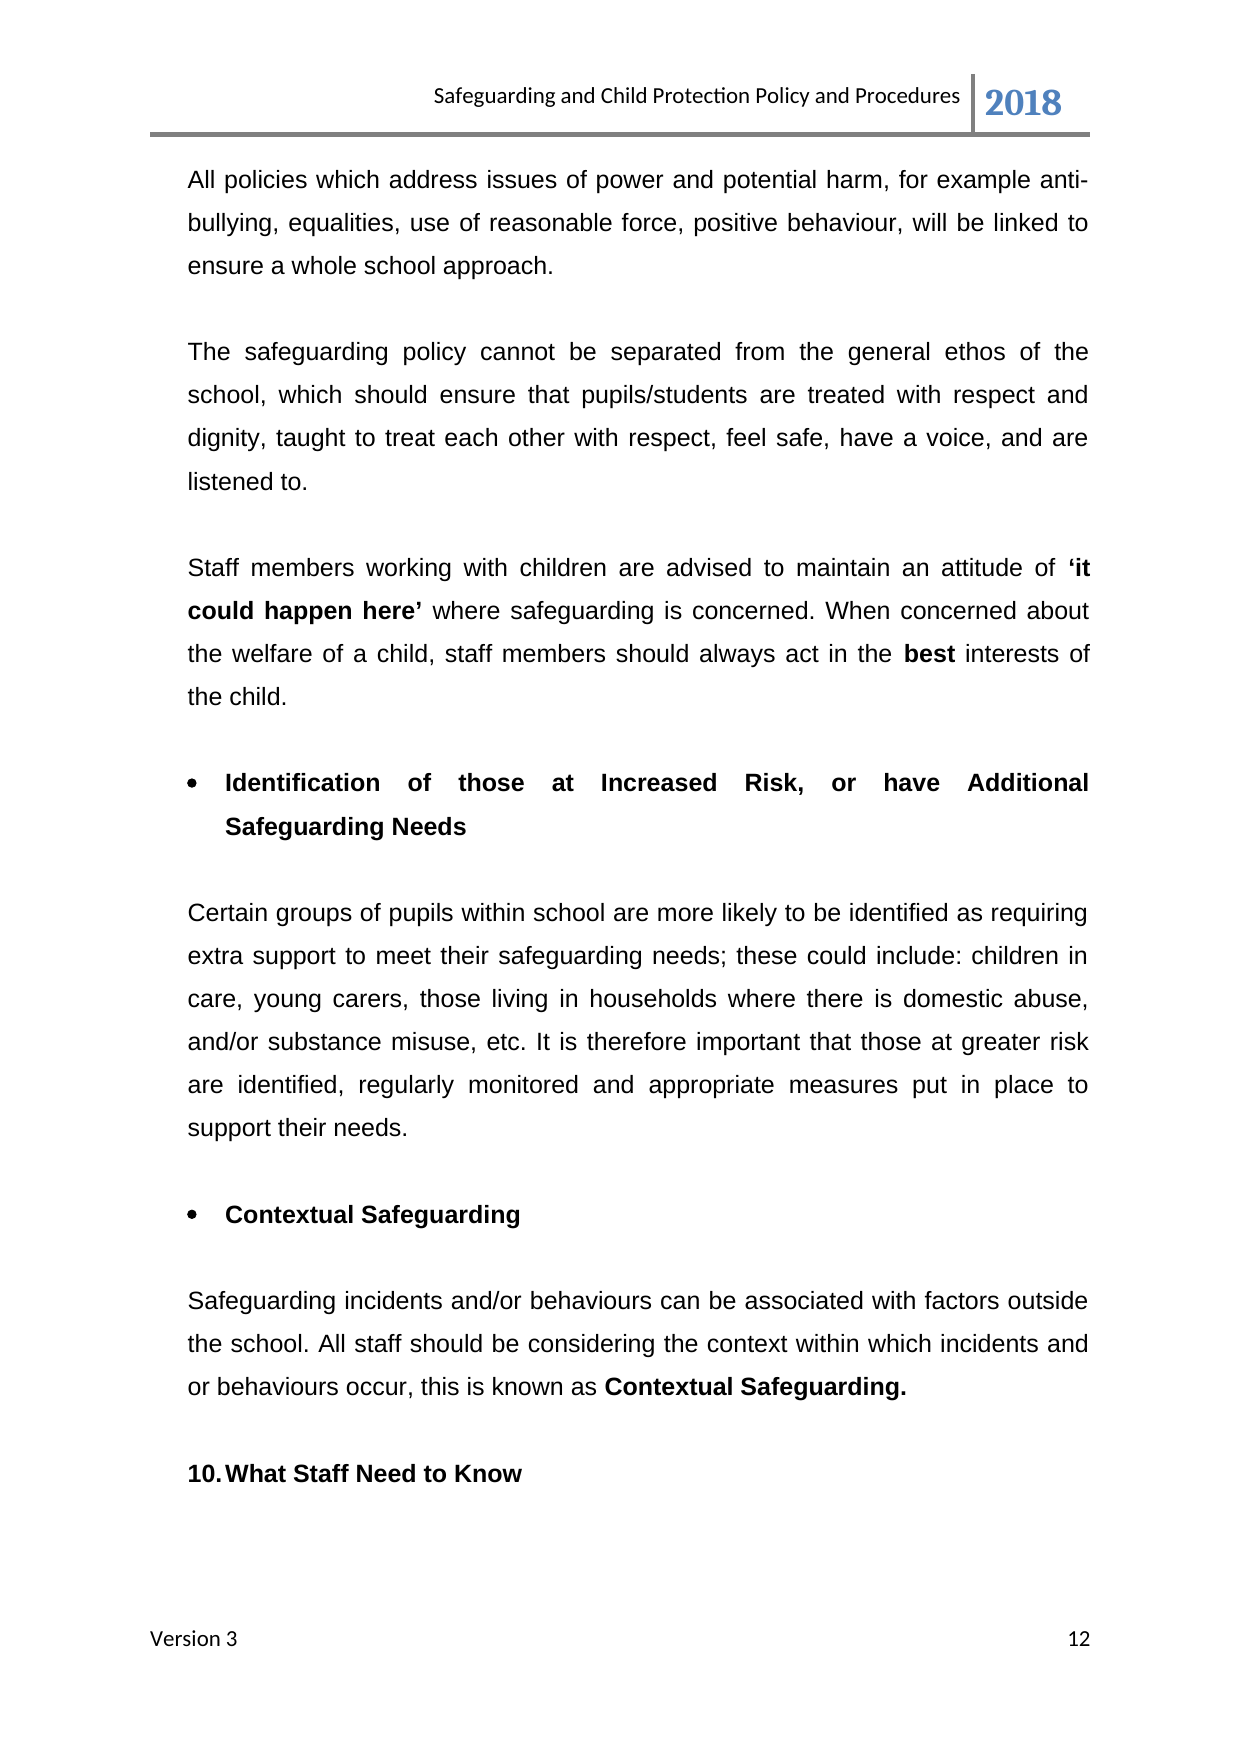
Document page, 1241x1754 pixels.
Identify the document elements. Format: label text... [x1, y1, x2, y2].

text All policies which address issues of power and potential harm, for example anti-bullying, equalities, use of reasonable force, positive behaviour, will be linked to ensure a whole school approach. [187, 164, 1090, 279]
text The safeguarding policy cannot be separated from the general ethos of the school, which should ensure that pupils/students are treated with respect and dignity, taught to treat each other with respect, feel safe, have a voice, and are listened to. [187, 337, 1090, 495]
list Identification of those at Increased Risk, or have Additional Safeguarding Needs [187, 768, 1090, 840]
text Staff members working with children are advised to maintain an attitude of ‘it could happen here’ where safeguarding is concerned. When concerned about the welfare of a child, staff members should always act in the best interests of the child. [187, 553, 1090, 711]
text Safeguarding incidents and/or behaviours can be associated with factors outside the school. All staff should be considering the context within which incidents and or behaviours occur, this is known as Contextual Safeguarding. [187, 1286, 1090, 1401]
list Contextual Safeguarding [187, 1200, 1090, 1228]
list What Staff Need to Know [187, 1458, 1090, 1487]
text Certain groups of pupils within school are more likely to be identified as requiring extra support to meet their safeguarding needs; these could include: children in care, young carers, those living in households where there is domestic abuse, and/or substance misuse, etc. It is therefore important that those at greater risk are identified, regularly monitored and appropriate measures put in place to support their needs. [187, 898, 1090, 1142]
